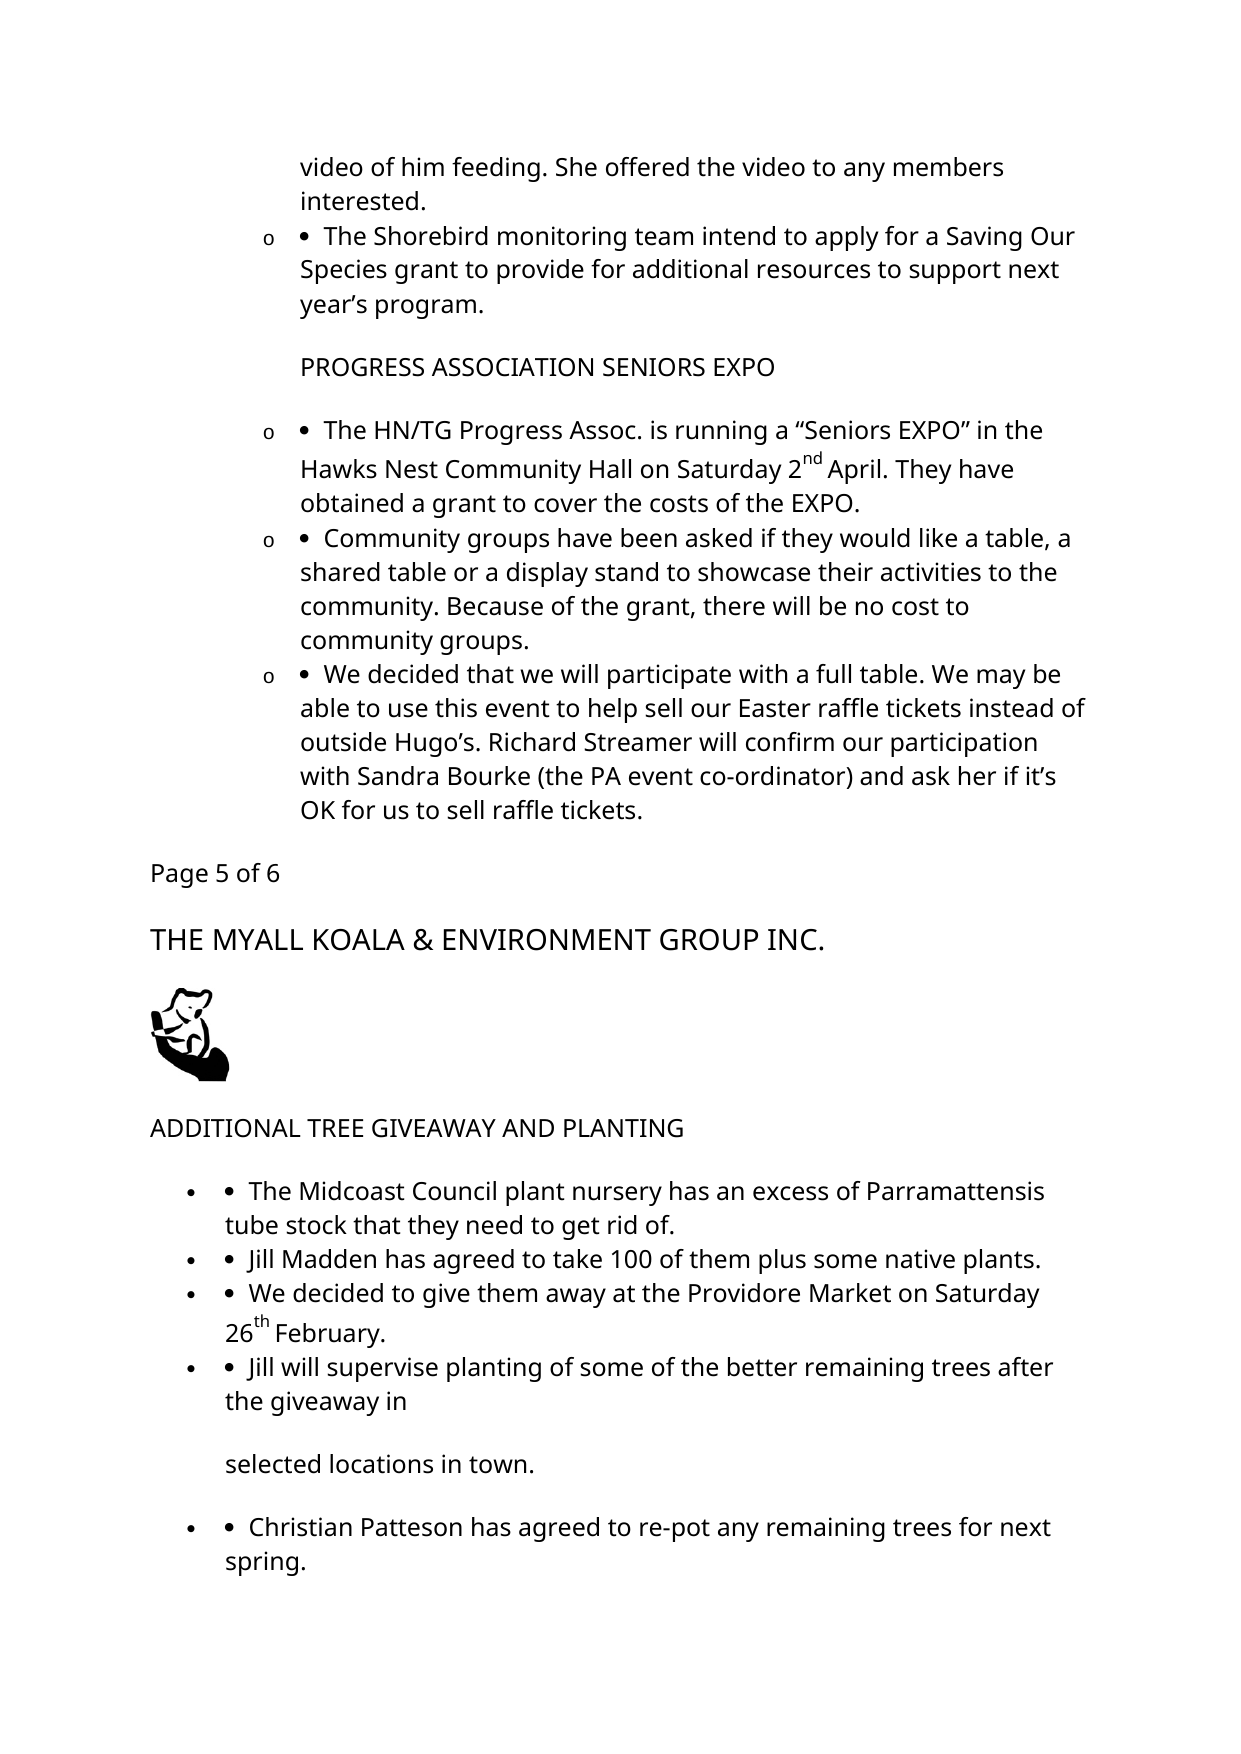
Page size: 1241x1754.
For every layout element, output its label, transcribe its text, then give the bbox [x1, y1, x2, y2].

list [262, 150, 1090, 218]
text selected locations in town. [225, 1447, 1090, 1481]
list Jill Madden has agreed to take 100 of them plus some native plants. [187, 1242, 1090, 1276]
list We decided to give them away at the Providore Market on Saturday 26th February. [187, 1276, 1090, 1349]
list We decided that we will participate with a full table. We may be able to use this event to help sell our Easter raffle tickets instead of outside Hugo’s. Richard Streamer will confirm our participation with Sandra Bourke (the PA event co-ordinator) and ask her if it’s OK for us to sell raffle tickets. [262, 656, 1090, 827]
text PROGRESS ASSOCIATION SENIORS EXPO [300, 349, 1090, 383]
text ADDITIONAL TREE GIVEAWAY AND PLANTING [150, 1111, 1090, 1144]
list Christian Patteson has agreed to re-pot any remaining trees for next spring. [187, 1510, 1090, 1578]
picture [150, 988, 230, 1082]
list The HN/TG Progress Assoc. is running a “Seniors EXPO” in the Hawks Nest Community Hall on Saturday 2nd April. They have obtained a grant to cover the costs of the EXPO. [262, 413, 1090, 520]
list Community groups have been asked if they would like a table, a shared table or a display stand to showcase their activities to the community. Because of the grant, there will be no cost to community groups. [262, 520, 1090, 656]
list Jill will supervise planting of some of the better remaining trees after the giveaway in [187, 1349, 1090, 1417]
text THE MYALL KOALA & ENVIRONMENT GROUP INC. [150, 919, 1090, 959]
text Page 5 of 6 [150, 856, 1090, 890]
list The Midcoast Council plant nursery has an excess of Parramattensis tube stock that they need to get rid of. [187, 1174, 1090, 1242]
list The Shorebird monitoring team intend to apply for a Saving Our Species grant to provide for additional resources to support next year’s program. [262, 218, 1090, 320]
